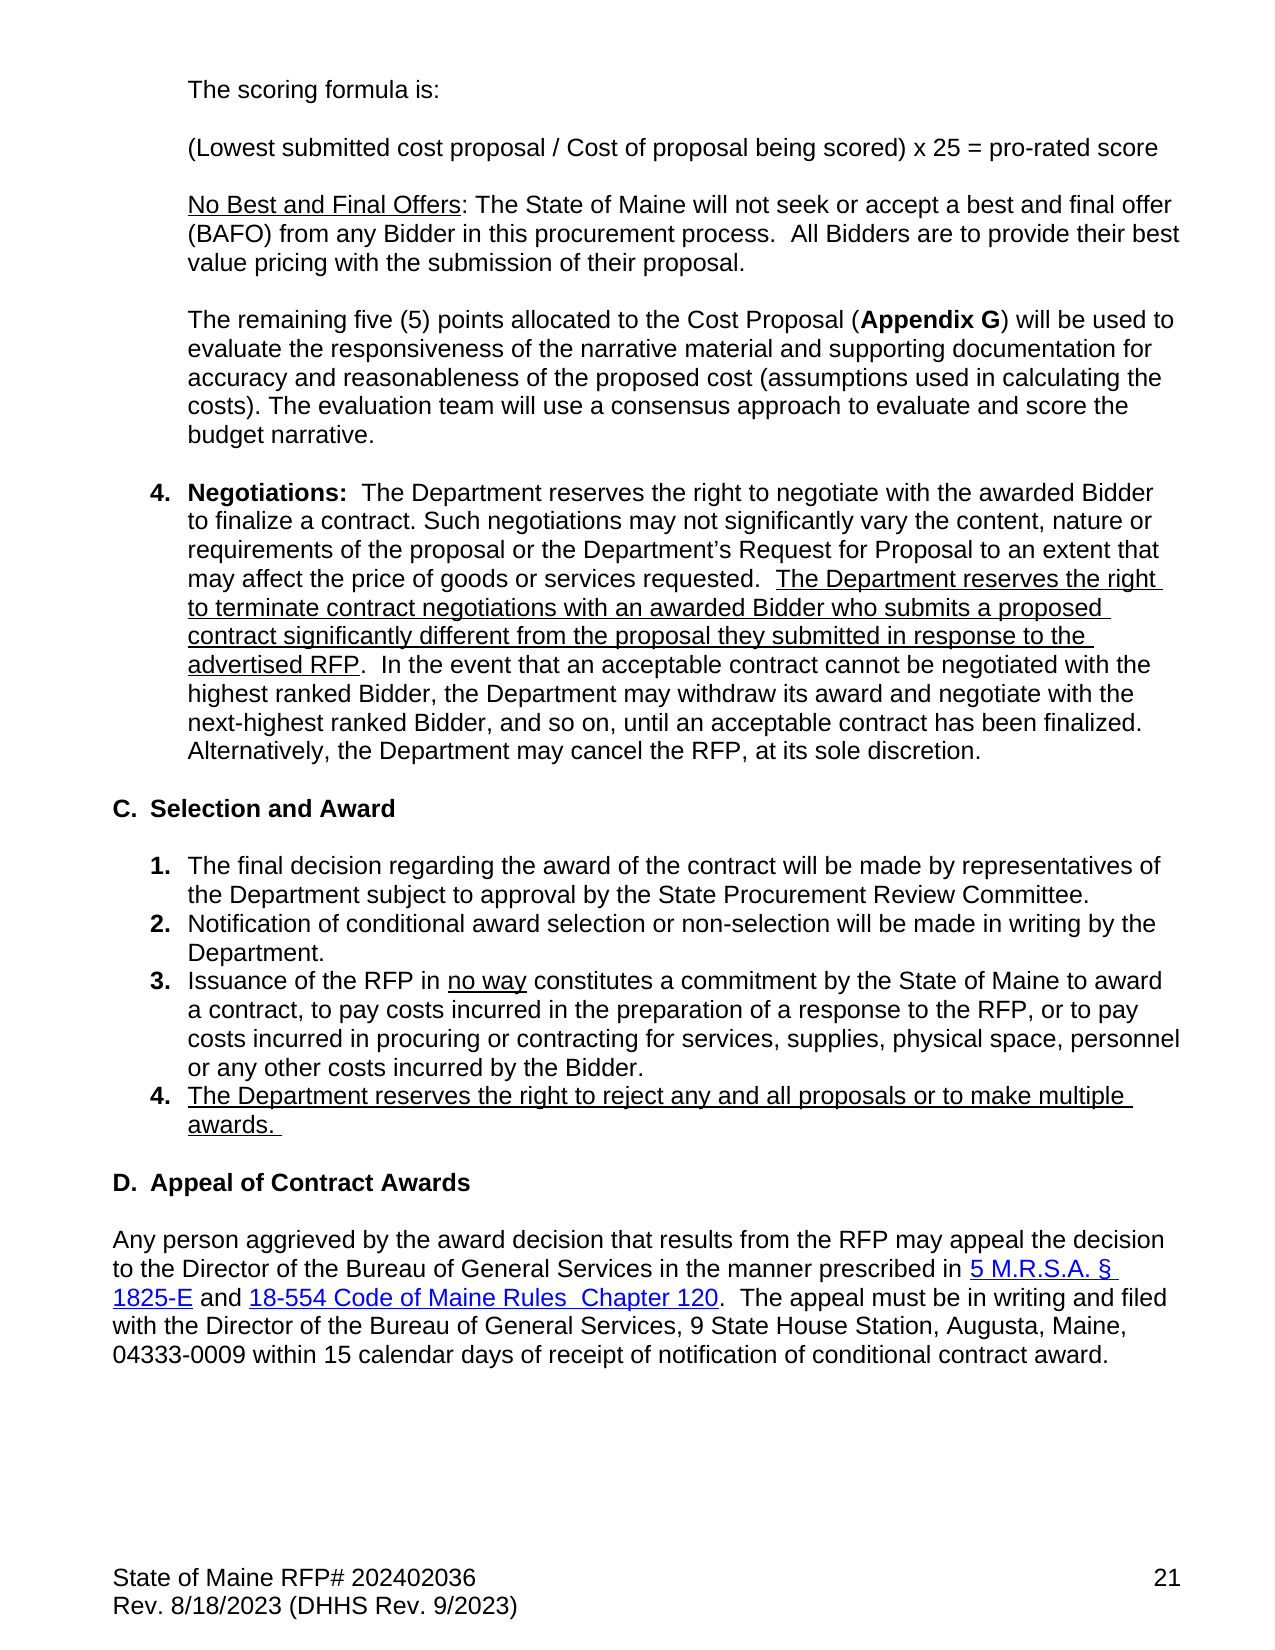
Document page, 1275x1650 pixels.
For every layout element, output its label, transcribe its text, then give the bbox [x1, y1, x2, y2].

text The remaining five (5) points allocated to the Cost Proposal (Appendix G) will be used to evaluate the responsiveness of the narrative material and supporting documentation for accuracy and reasonableness of the proposed cost (assumptions used in calculating the costs). The evaluation team will use a consensus approach to evaluate and score the budget narrative. [187, 305, 1181, 449]
list Selection and Award [112, 794, 1181, 822]
list The final decision regarding the award of the contract will be made by representatives of the Department subject to approval by the State Procurement Review Committee. [150, 851, 1181, 909]
list Issuance of the RFP in no way constitutes a commitment by the State of Maine to award a contract, to pay costs incurred in the preparation of a response to the RFP, or to pay costs incurred in procuring or contracting for services, supplies, physical space, personnel or any other costs incurred by the Bidder. [150, 966, 1181, 1081]
text The scoring formula is: [112, 75, 1181, 104]
list The Department reserves the right to reject any and all proposals or to make multiple awards. [150, 1081, 1181, 1139]
list Appeal of Contract Awards [112, 1167, 1181, 1196]
list Negotiations: The Department reserves the right to negotiate with the awarded Bidder to finalize a contract. Such negotiations may not significantly vary the content, nature or requirements of the proposal or the Department’s Request for Proposal to an extent that may affect the price of goods or services requested. The Department reserves the right to terminate contract negotiations with an awarded Bidder who submits a proposed contract significantly different from the proposal they submitted in response to the advertised RFP. In the event that an acceptable contract cannot be negotiated with the highest ranked Bidder, the Department may withdraw its award and negotiate with the next-highest ranked Bidder, and so on, until an acceptable contract has been finalized. Alternatively, the Department may cancel the RFP, at its sole discretion. [150, 477, 1181, 765]
text No Best and Final Offers: The State of Maine will not seek or accept a best and final offer (BAFO) from any Bidder in this procurement process. All Bidders are to provide their best value pricing with the submission of their proposal. [187, 190, 1181, 276]
text (Lowest submitted cost proposal / Cost of proposal being scored) x 25 = pro-rated score [187, 132, 1181, 161]
text Any person aggrieved by the award decision that results from the RFP may appeal the decision to the Director of the Bureau of General Services in the manner prescribed in 5 M.R.S.A. § 1825-E and 18-554 Code of Maine Rules Chapter 120. The appeal must be in writing and filed with the Director of the Bureau of General Services, 9 State House Station, Augusta, Maine, 04333-0009 within 15 calendar days of receipt of notification of conditional contract award. [112, 1225, 1181, 1369]
list Notification of conditional award selection or non-selection will be made in writing by the Department. [150, 909, 1181, 966]
